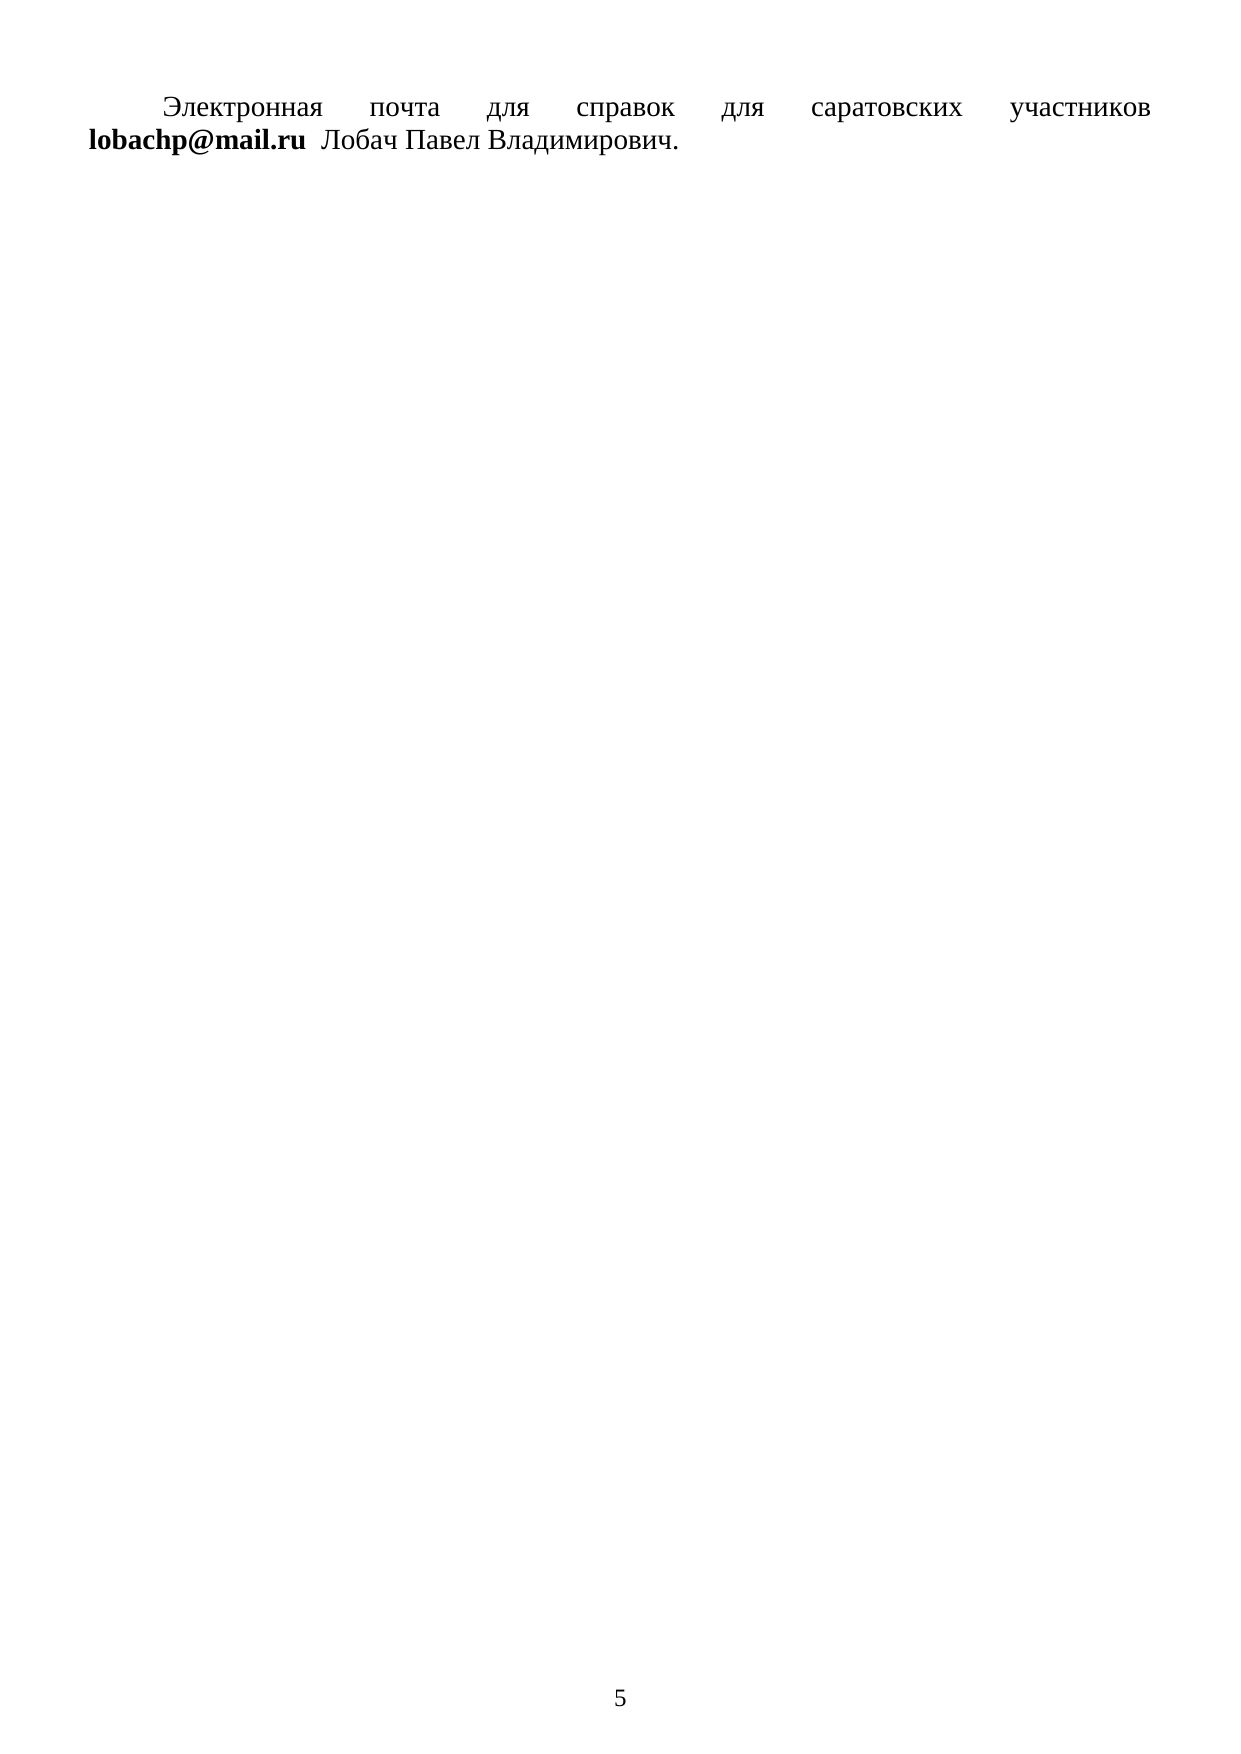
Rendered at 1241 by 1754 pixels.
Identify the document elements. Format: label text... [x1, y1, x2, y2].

text Электронная почта для справок для саратовских участников lobachp@mail.ru Лобач Павел Владимирович. [89, 89, 1152, 156]
